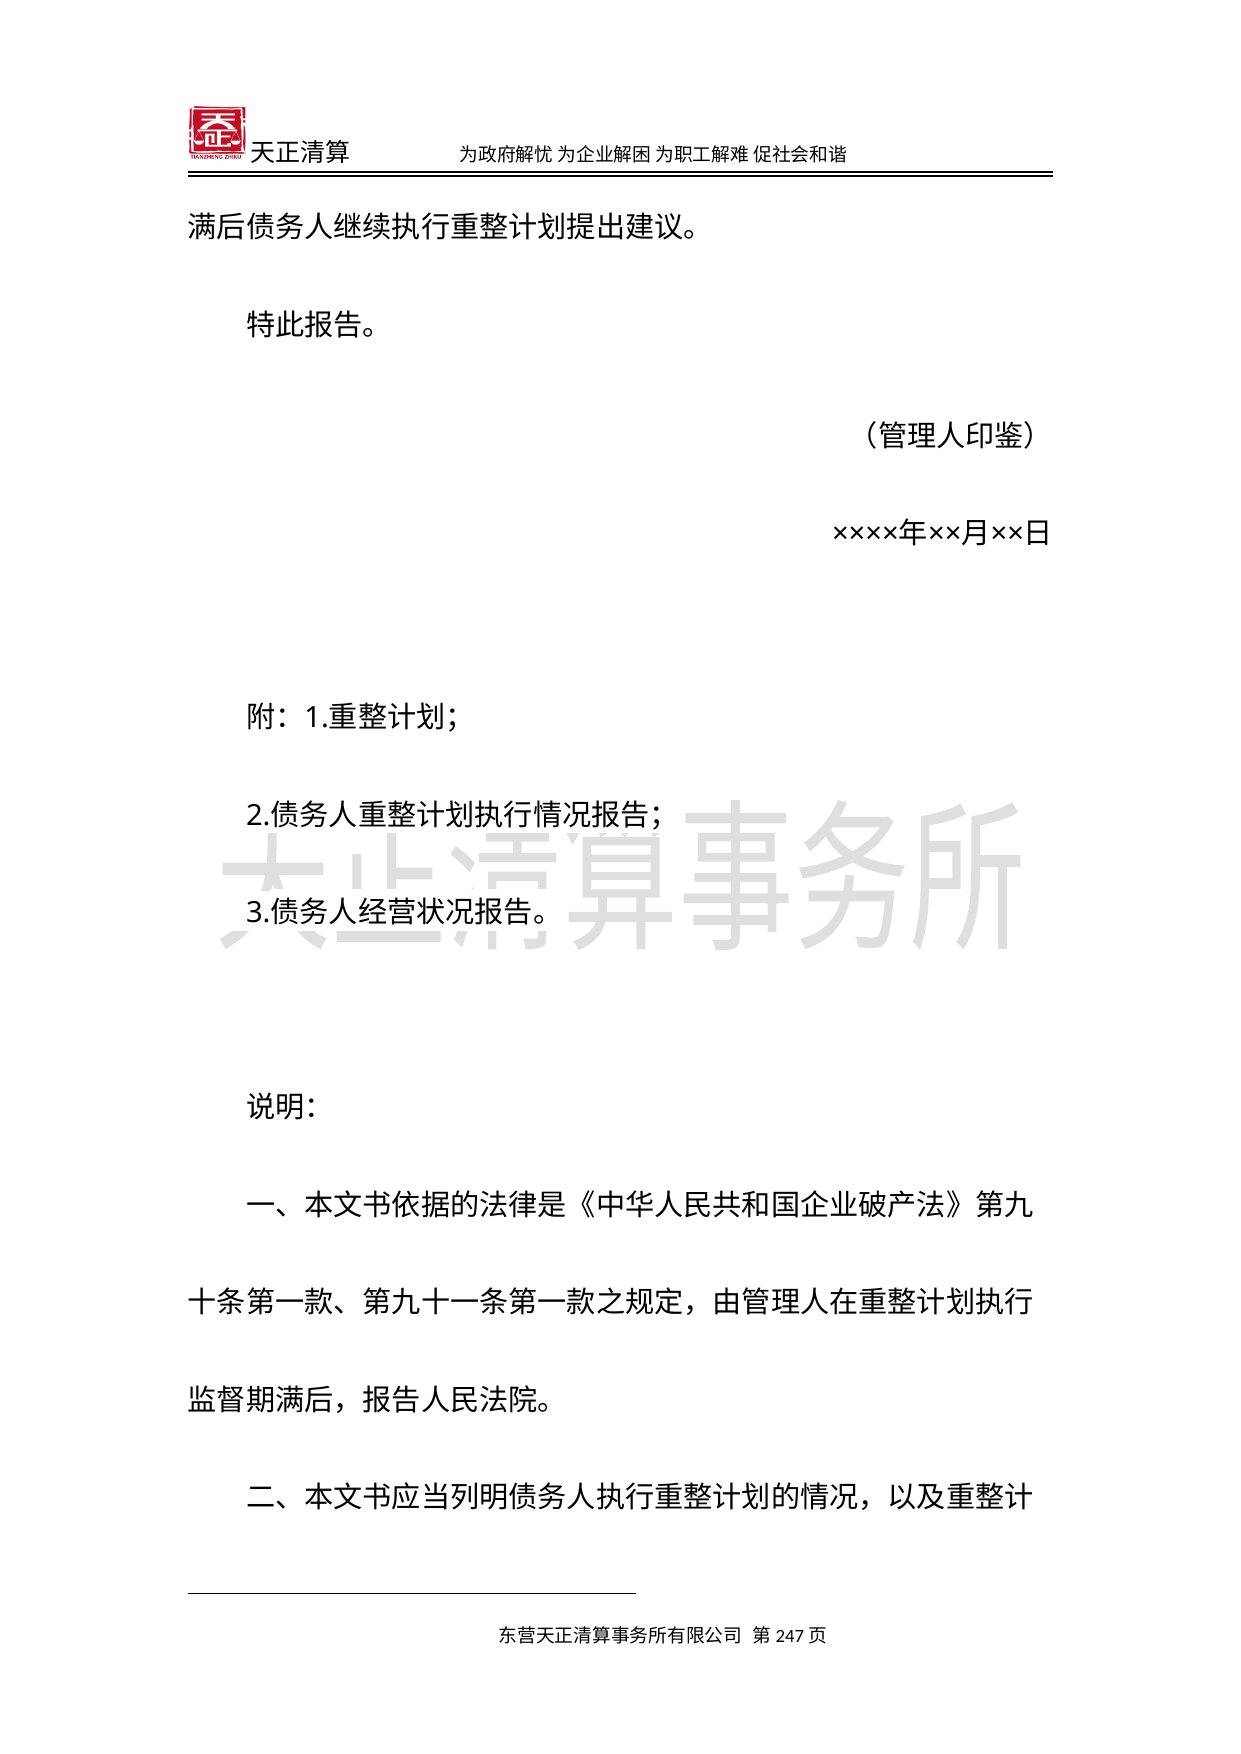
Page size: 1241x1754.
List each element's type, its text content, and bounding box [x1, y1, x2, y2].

picture [187, 105, 246, 162]
text （管理人印鉴） ××××年××月××日 [187, 401, 1053, 564]
